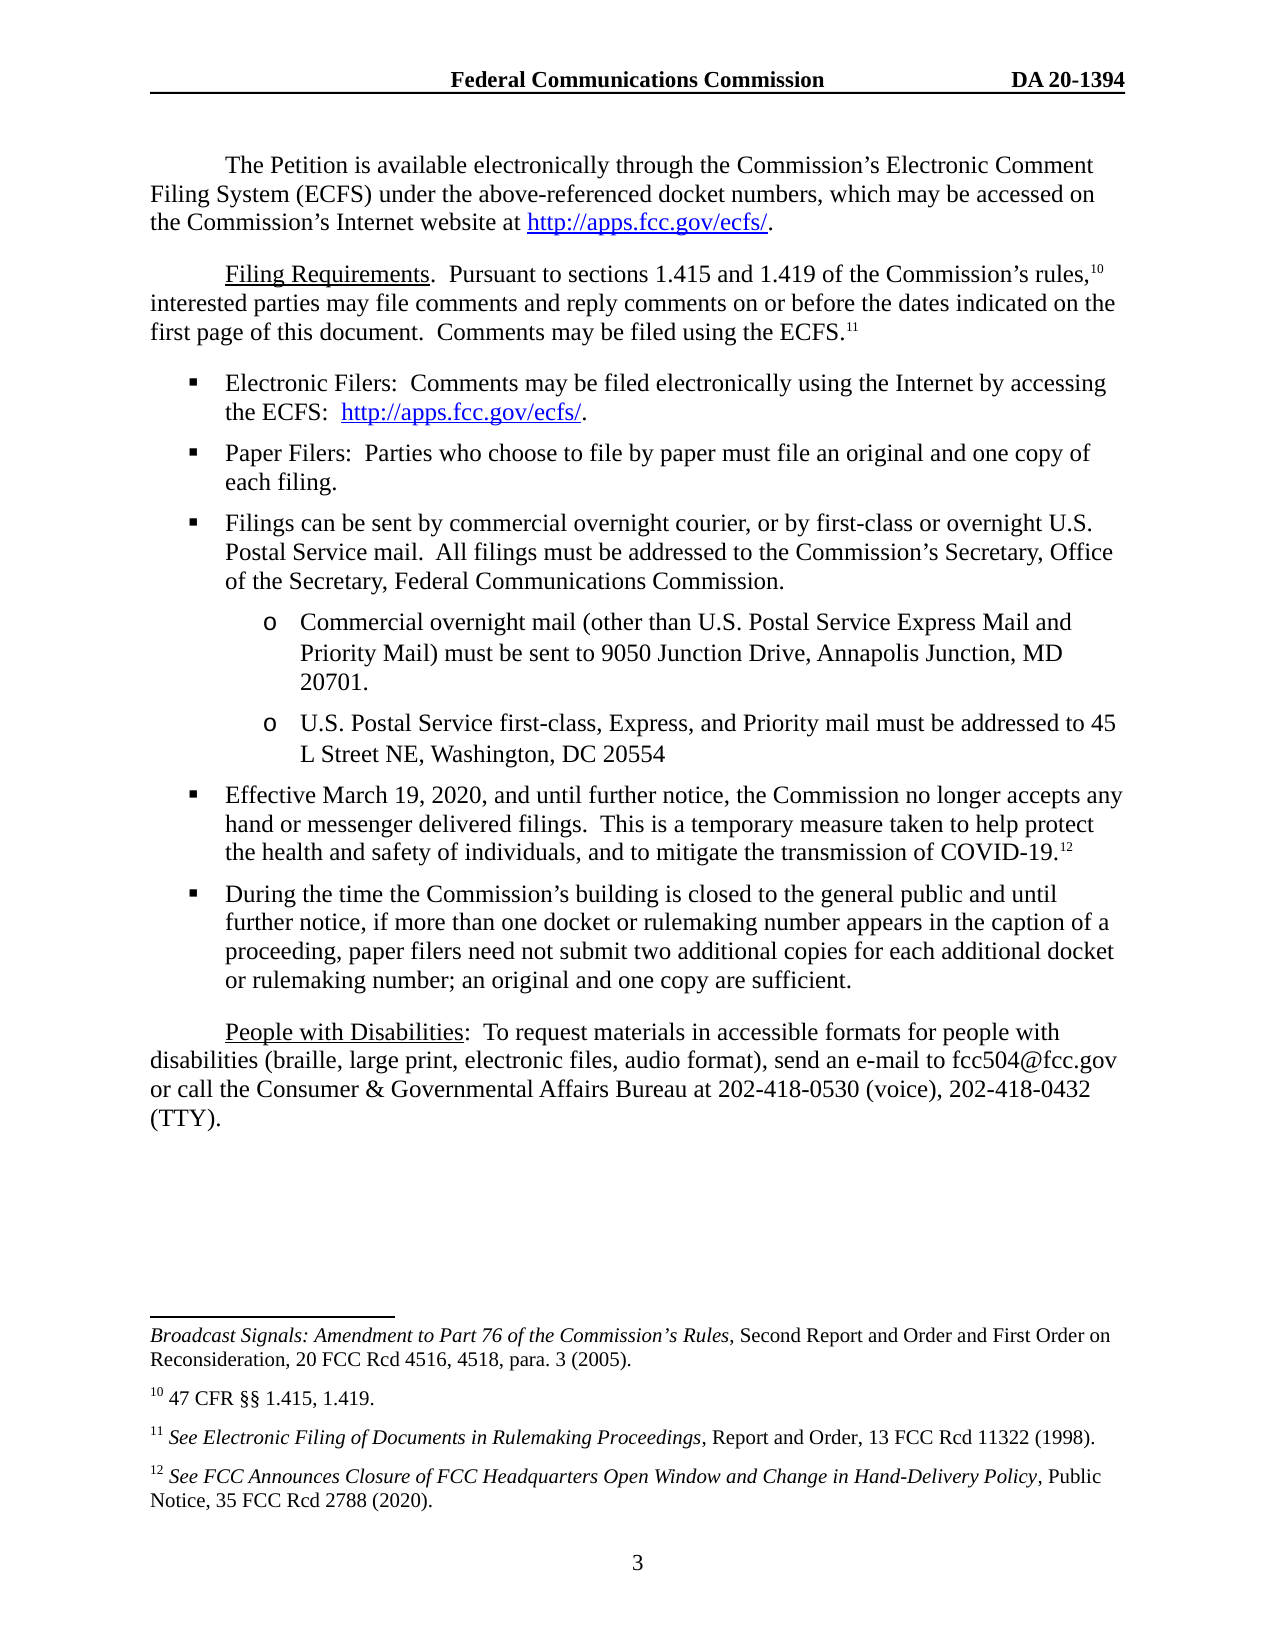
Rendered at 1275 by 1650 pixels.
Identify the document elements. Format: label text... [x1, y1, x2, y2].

list Commercial overnight mail (other than U.S. Postal Service Express Mail and Priority Mail) must be sent to 9050 Junction Drive, Annapolis Junction, MD 20701. [262, 607, 1125, 695]
text The Petition is available electronically through the Commission’s Electronic Comment Filing System (ECFS) under the above-referenced docket numbers, which may be accessed on the Commission’s Internet website at http://apps.fcc.gov/ecfs/. [150, 150, 1125, 236]
list Electronic Filers: Comments may be filed electronically using the Internet by accessing the ECFS: http://apps.fcc.gov/ecfs/. [187, 368, 1125, 426]
text Filing Requirements. Pursuant to sections 1.415 and 1.419 of the Commission’s rules, interested parties may file comments and reply comments on or before the dates indicated on the first page of this document. Comments may be filed using the ECFS. [150, 259, 1125, 345]
list During the time the Commission’s building is closed to the general public and until further notice, if more than one docket or rulemaking number appears in the caption of a proceeding, paper filers need not submit two additional copies for each additional docket or rulemaking number; an original and one copy are sufficient. [187, 879, 1125, 994]
list Paper Filers: Parties who choose to file by paper must file an original and one copy of each filing. [187, 438, 1125, 496]
list Filings can be sent by commercial overnight courier, or by first-class or overnight U.S. Postal Service mail. All filings must be addressed to the Commission’s Secretary, Office of the Secretary, Federal Communications Commission. [187, 508, 1125, 594]
text People with Disabilities: To request materials in accessible formats for people with disabilities (braille, large print, electronic files, audio format), send an e-mail to fcc504@fcc.gov or call the Consumer & Governmental Affairs Bureau at 202-418-0530 (voice), 202-418-0432 (TTY). [150, 1017, 1125, 1132]
list Effective March 19, 2020, and until further notice, the Commission no longer accepts any hand or messenger delivered filings. This is a temporary measure taken to help protect the health and safety of individuals, and to mitigate the transmission of COVID-19. [187, 780, 1125, 866]
list U.S. Postal Service first-class, Express, and Priority mail must be addressed to 45 L Street NE, Washington, DC 20554 [262, 708, 1125, 767]
